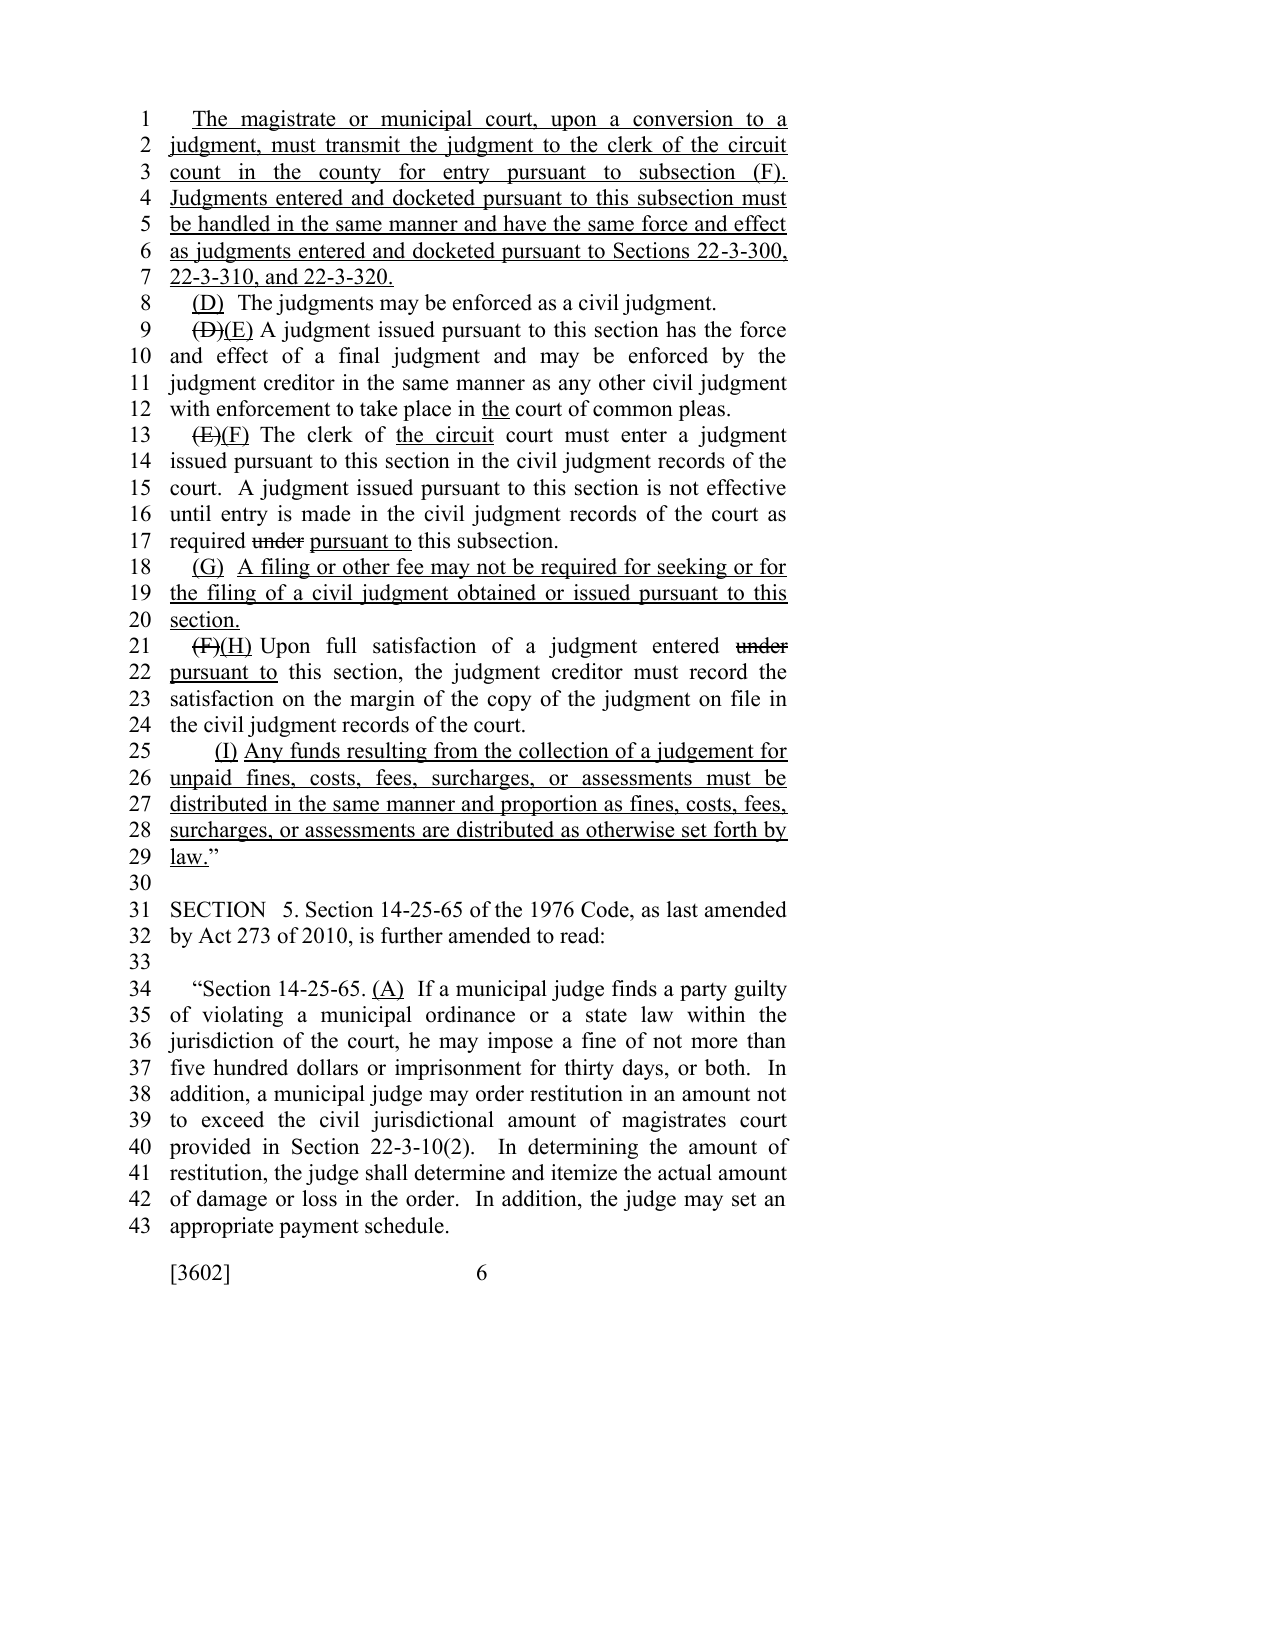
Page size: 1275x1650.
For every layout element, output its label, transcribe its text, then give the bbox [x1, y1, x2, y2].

text (D) The judgments may be enforced as a civil judgment. [169, 289, 787, 316]
text SECTION 5. Section 14-25-65 of the 1976 Code, as last amended by Act 273 of 2010, is further amended to read: [169, 896, 787, 948]
text (E)(F) The clerk of the circuit court must enter a judgment issued pursuant to this section in the civil judgment records of the court. A judgment issued pursuant to this section is not effective until entry is made in the civil judgment records of the court as required under pursuant to this subsection. [169, 421, 787, 553]
text (G) A filing or other fee may not be required for seeking or for the filing of a civil judgment obtained or issued pursuant to this section. [169, 553, 787, 602]
text (D)(E) A judgment issued pursuant to this section has the force and effect of a final judgment and may be enforced by the judgment creditor in the same manner as any other civil judgment with enforcement to take place in the court of common pleas. [169, 316, 787, 421]
text (F)(H) Upon full satisfaction of a judgment entered under pursuant to this section, the judgment creditor must record the satisfaction on the margin of the copy of the judgment on file in the civil judgment records of the court. [169, 632, 787, 737]
text (I) Any funds resulting from the collection of a judgement for unpaid fines, costs, fees, surcharges, or assessments must be distributed in the same manner and proportion as fines, costs, fees, surcharges, or assessments are distributed as otherwise set forth by law.” [169, 840, 787, 869]
text The magistrate or municipal court, upon a conversion to a judgment, must transmit the judgment to the clerk of the circuit count in the county for entry pursuant to subsection (F). Judgments entered and docketed pursuant to this subsection must be handled in the same manner and have the same force and effect as judgments entered and docketed pursuant to Sections 22-3-300, 22-3-310, and 22-3-320. [169, 105, 787, 154]
text (G) A filing or other fee may not be required for seeking or for the filing of a civil judgment obtained or issued pursuant to this section. [169, 603, 787, 632]
text “Section 14-25-65. (A) If a municipal judge finds a party guilty of violating a municipal ordinance or a state law within the jurisdiction of the court, he may impose a fine of not more than five hundred dollars or imprisonment for thirty days, or both. In addition, a municipal judge may order restitution in an amount not to exceed the civil jurisdictional amount of magistrates court provided in Section 22-3-10(2). In determining the amount of restitution, the judge shall determine and itemize the actual amount of damage or loss in the order. In addition, the judge may set an appropriate payment schedule. [169, 975, 787, 1238]
text (I) Any funds resulting from the collection of a judgement for unpaid fines, costs, fees, surcharges, or assessments must be distributed in the same manner and proportion as fines, costs, fees, surcharges, or assessments are distributed as otherwise set forth by law.” [169, 737, 787, 787]
